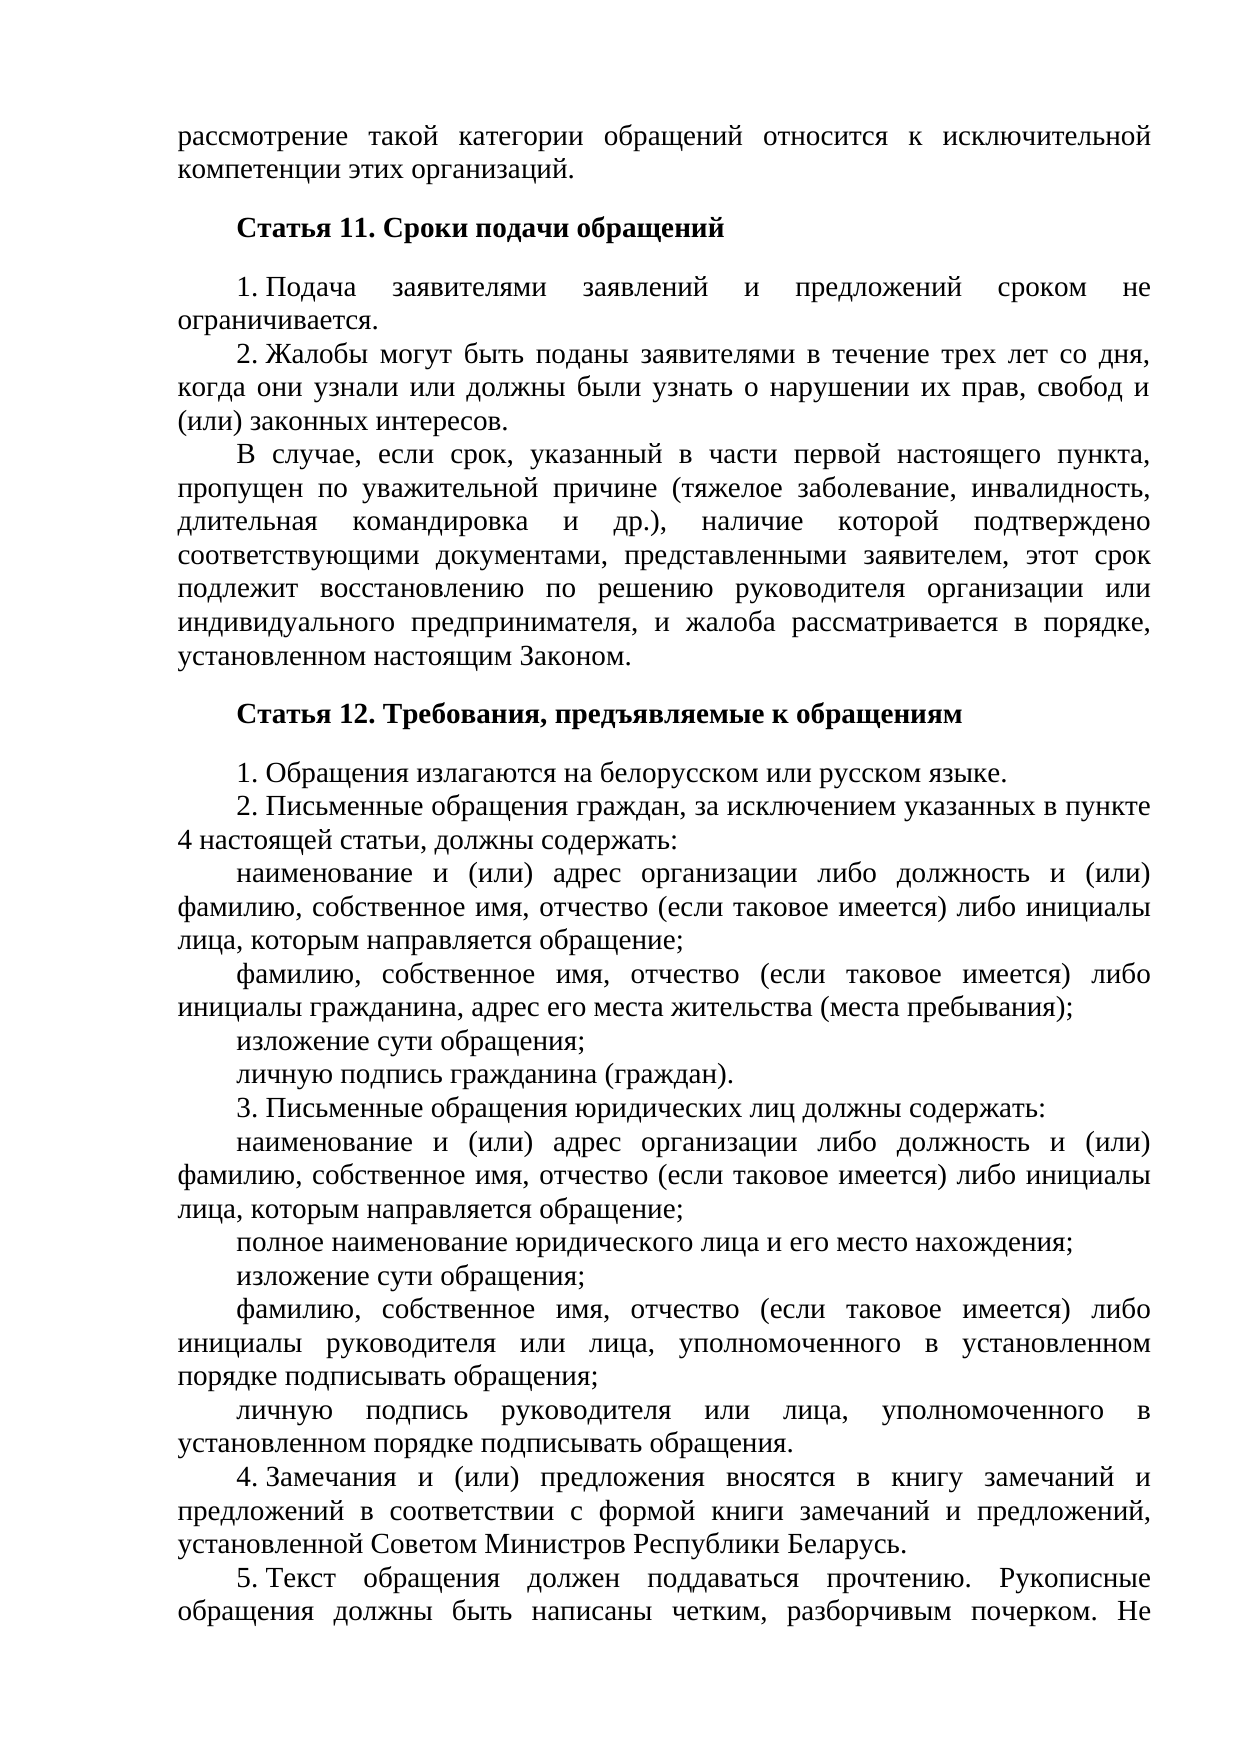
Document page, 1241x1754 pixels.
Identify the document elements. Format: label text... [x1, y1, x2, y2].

text полное наименование юридического лица и его место нахождения; [177, 1224, 1152, 1258]
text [177, 118, 1152, 185]
text Статья 12. Требования, предъявляемые к обращениям [236, 696, 1152, 730]
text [177, 1560, 1152, 1627]
text 2. Жалобы могут быть поданы заявителями в течение трех лет со дня, когда они узнали или должны были узнать о нарушении их прав, свобод и (или) законных интересов. [177, 336, 1152, 436]
text личную подпись гражданина (граждан). [177, 1057, 1152, 1090]
text 3. Письменные обращения юридических лиц должны содержать: [177, 1090, 1152, 1124]
text 1. Обращения излагаются на белорусском или русском языке. [177, 755, 1152, 788]
text наименование и (или) адрес организации либо должность и (или) фамилию, собственное имя, отчество (если таковое имеется) либо инициалы лица, которым направляется обращение; [177, 855, 1152, 956]
text 4. Замечания и (или) предложения вносятся в книгу замечаний и предложений в соответствии с формой книги замечаний и предложений, установленной Советом Министров Республики Беларусь. [177, 1459, 1152, 1560]
text В случае, если срок, указанный в части первой настоящего пункта, пропущен по уважительной причине (тяжелое заболевание, инвалидность, длительная командировка и др.), наличие которой подтверждено соответствующими документами, представленными заявителем, этот срок подлежит восстановлению по решению руководителя организации или индивидуального предпринимателя, и жалоба рассматривается в порядке, установленном настоящим Законом. [177, 436, 1152, 671]
text фамилию, собственное имя, отчество (если таковое имеется) либо инициалы руководителя или лица, уполномоченного в установленном порядке подписывать обращения; [177, 1291, 1152, 1392]
text 2. Письменные обращения граждан, за исключением указанных в пункте 4 настоящей статьи, должны содержать: [177, 788, 1152, 855]
text изложение сути обращения; [177, 1023, 1152, 1057]
text Статья 11. Сроки подачи обращений [236, 210, 1152, 244]
text фамилию, собственное имя, отчество (если таковое имеется) либо инициалы гражданина, адрес его места жительства (места пребывания); [177, 956, 1152, 1023]
text наименование и (или) адрес организации либо должность и (или) фамилию, собственное имя, отчество (если таковое имеется) либо инициалы лица, которым направляется обращение; [177, 1124, 1152, 1224]
text 1. Подача заявителями заявлений и предложений сроком не ограничивается. [177, 269, 1152, 336]
text личную подпись руководителя или лица, уполномоченного в установленном порядке подписывать обращения. [177, 1392, 1152, 1459]
text изложение сути обращения; [177, 1258, 1152, 1291]
